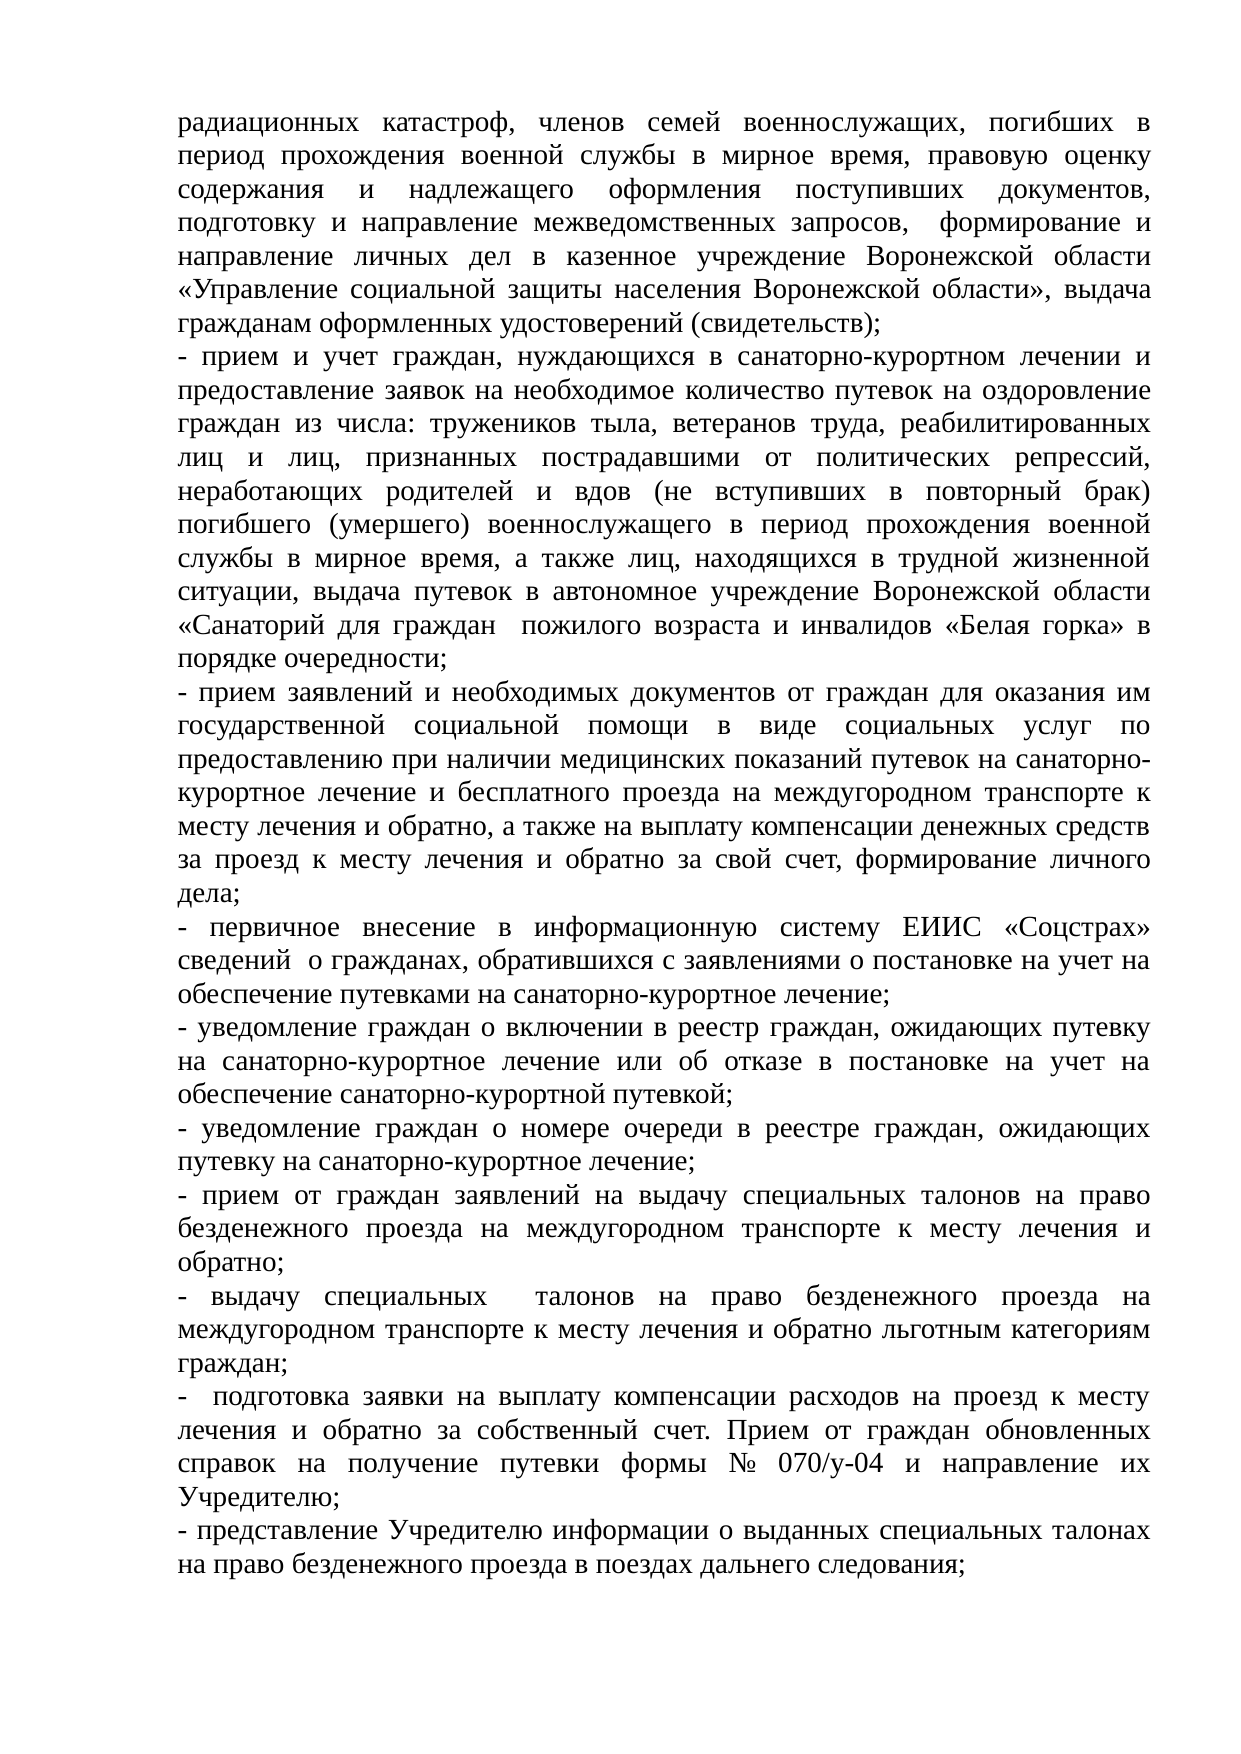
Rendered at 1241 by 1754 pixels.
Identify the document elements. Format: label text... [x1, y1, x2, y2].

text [177, 104, 1152, 338]
text - прием от граждан заявлений на выдачу специальных талонов на право безденежного проезда на междугородном транспорте к месту лечения и обратно; [177, 1177, 1152, 1278]
text - представление Учредителю информации о выданных специальных талонах на право безденежного проезда в поездах дальнего следования; [177, 1512, 1152, 1579]
text - первичное внесение в информационную систему ЕИИС «Соцстрах» сведений о гражданах, обратившихся с заявлениями о постановке на учет на обеспечение путевками на санаторно-курортное лечение; [177, 909, 1152, 1009]
text - прием и учет граждан, нуждающихся в санаторно-курортном лечении и предоставление заявок на необходимое количество путевок на оздоровление граждан из числа: тружеников тыла, ветеранов труда, реабилитированных лиц и лиц, признанных пострадавшими от политических репрессий, неработающих родителей и вдов (не вступивших в повторный брак) погибшего (умершего) военнослужащего в период прохождения военной службы в мирное время, а также лиц, находящихся в трудной жизненной ситуации, выдача путевок в автономное учреждение Воронежской области «Санаторий для граждан пожилого возраста и инвалидов «Белая горка» в порядке очередности; [177, 338, 1152, 674]
text - подготовка заявки на выплату компенсации расходов на проезд к месту лечения и обратно за собственный счет. Прием от граждан обновленных справок на получение путевки формы № 070/у-04 и направление их Учредителю; [177, 1378, 1152, 1512]
text - уведомление граждан о включении в реестр граждан, ожидающих путевку на санаторно-курортное лечение или об отказе в постановке на учет на обеспечение санаторно-курортной путевкой; [177, 1009, 1152, 1110]
text - уведомление граждан о номере очереди в реестре граждан, ожидающих путевку на санаторно-курортное лечение; [177, 1110, 1152, 1177]
text - выдачу специальных талонов на право безденежного проезда на междугородном транспорте к месту лечения и обратно льготным категориям граждан; [177, 1278, 1152, 1378]
text - прием заявлений и необходимых документов от граждан для оказания им государственной социальной помощи в виде социальных услуг по предоставлению при наличии медицинских показаний путевок на санаторно-курортное лечение и бесплатного проезда на междугородном транспорте к месту лечения и обратно, а также на выплату компенсации денежных средств за проезд к месту лечения и обратно за свой счет, формирование личного дела; [177, 674, 1152, 909]
